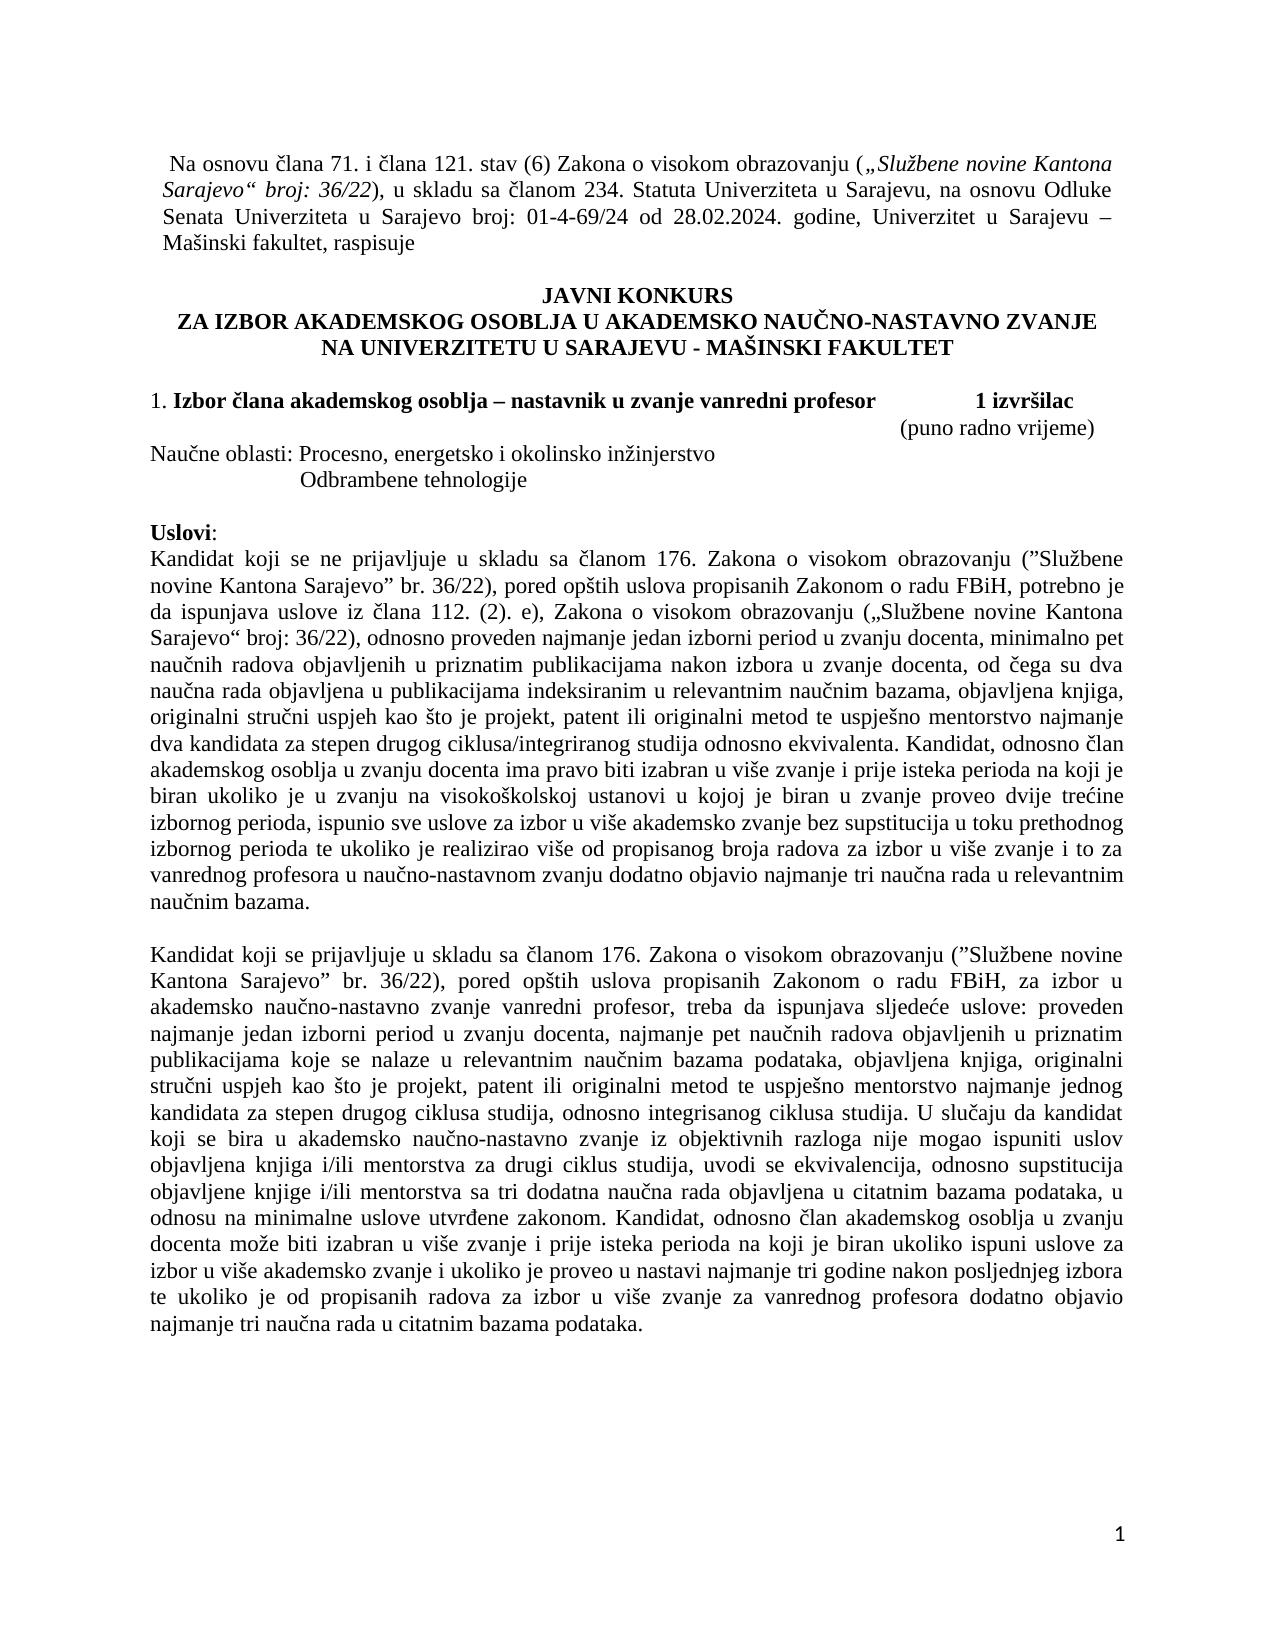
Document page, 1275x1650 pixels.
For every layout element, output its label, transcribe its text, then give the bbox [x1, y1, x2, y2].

text Odbrambene tehnologije [225, 466, 1125, 493]
text ZA IZBOR AKADEMSKOG OSOBLJA U AKADEMSKO NAUČNO-NASTAVNO ZVANJE NA UNIVERZITETU U SARAJEVU - MAŠINSKI FAKULTET [162, 308, 1112, 361]
text Kandidat koji se ne prijavljuje u skladu sa članom 176. Zakona o visokom obrazovanju (”Službene novine Kantona Sarajevo” br. 36/22), pored opštih uslova propisanih Zakonom o radu FBiH, potrebno je da ispunjava uslove iz člana 112. (2). e), Zakona o visokom obrazovanju („Službene novine Kantona Sarajevo“ broj: 36/22), odnosno proveden najmanje jedan izborni period u zvanju docenta, minimalno pet naučnih radova objavljenih u priznatim publikacijama nakon izbora u zvanje docenta, od čega su dva naučna rada objavljena u publikacijama indeksiranim u relevantnim naučnim bazama, objavljena knjiga, originalni stručni uspjeh kao što je projekt, patent ili originalni metod te uspješno mentorstvo najmanje dva kandidata za stepen drugog ciklusa/integriranog studija odnosno ekvivalenta. Kandidat, odnosno član akademskog osoblja u zvanju docenta ima pravo biti izabran u više zvanje i prije isteka perioda na koji je biran ukoliko je u zvanju na visokoškolskoj ustanovi u kojoj je biran u zvanje proveo dvije trećine izbornog perioda, ispunio sve uslove za izbor u više akademsko zvanje bez supstitucija u toku prethodnog izbornog perioda te ukoliko je realizirao više od propisanog broja radova za izbor u više zvanje i to za vanrednog profesora u naučno-nastavnom zvanju dodatno objavio najmanje tri naučna rada u relevantnim naučnim bazama. [150, 545, 1125, 914]
text Uslovi: [150, 519, 1125, 545]
text Kandidat koji se prijavljuje u skladu sa članom 176. Zakona o visokom obrazovanju (”Službene novine Kantona Sarajevo” br. 36/22), pored opštih uslova propisanih Zakonom o radu FBiH, za izbor u akademsko naučno-nastavno zvanje vanredni profesor, treba da ispunjava sljedeće uslove: proveden najmanje jedan izborni period u zvanju docenta, najmanje pet naučnih radova objavljenih u priznatim publikacijama koje se nalaze u relevantnim naučnim bazama podataka, objavljena knjiga, originalni stručni uspjeh kao što je projekt, patent ili originalni metod te uspješno mentorstvo najmanje jednog kandidata za stepen drugog ciklusa studija, odnosno integrisanog ciklusa studija. U slučaju da kandidat koji se bira u akademsko naučno-nastavno zvanje iz objektivnih razloga nije mogao ispuniti uslov objavljena knjiga i/ili mentorstva za drugi ciklus studija, uvodi se ekvivalencija, odnosno supstitucija objavljene knjige i/ili mentorstva sa tri dodatna naučna rada objavljena u citatnim bazama podataka, u odnosu na minimalne uslove utvrđene zakonom. Kandidat, odnosno član akademskog osoblja u zvanju docenta može biti izabran u više zvanje i prije isteka perioda na koji je biran ukoliko ispuni uslove za izbor u više akademsko zvanje i ukoliko je proveo u nastavi najmanje tri godine nakon posljednjeg izbora te ukoliko je od propisanih radova za izbor u više zvanje za vanrednog profesora dodatno objavio najmanje tri naučna rada u citatnim bazama podataka. [150, 941, 1125, 1336]
text (puno radno vrijeme) [825, 413, 1125, 440]
text Na osnovu člana 71. i člana 121. stav (6) Zakona o visokom obrazovanju („Službene novine Kantona Sarajevo“ broj: 36/22), u skladu sa članom 234. Statuta Univerziteta u Sarajevu, na osnovu Odluke Senata Univerziteta u Sarajevo broj: 01-4-69/24 od 28.02.2024. godine, Univerzitet u Sarajevu – Mašinski fakultet, raspisuje [162, 150, 1112, 255]
text JAVNI KONKURS [162, 282, 1112, 308]
text 1. Izbor člana akademskog osoblja – nastavnik u zvanje vanredni profesor 1 izvršilac [150, 387, 1125, 413]
text Naučne oblasti: Procesno, energetsko i okolinsko inžinjerstvo [150, 440, 1125, 466]
